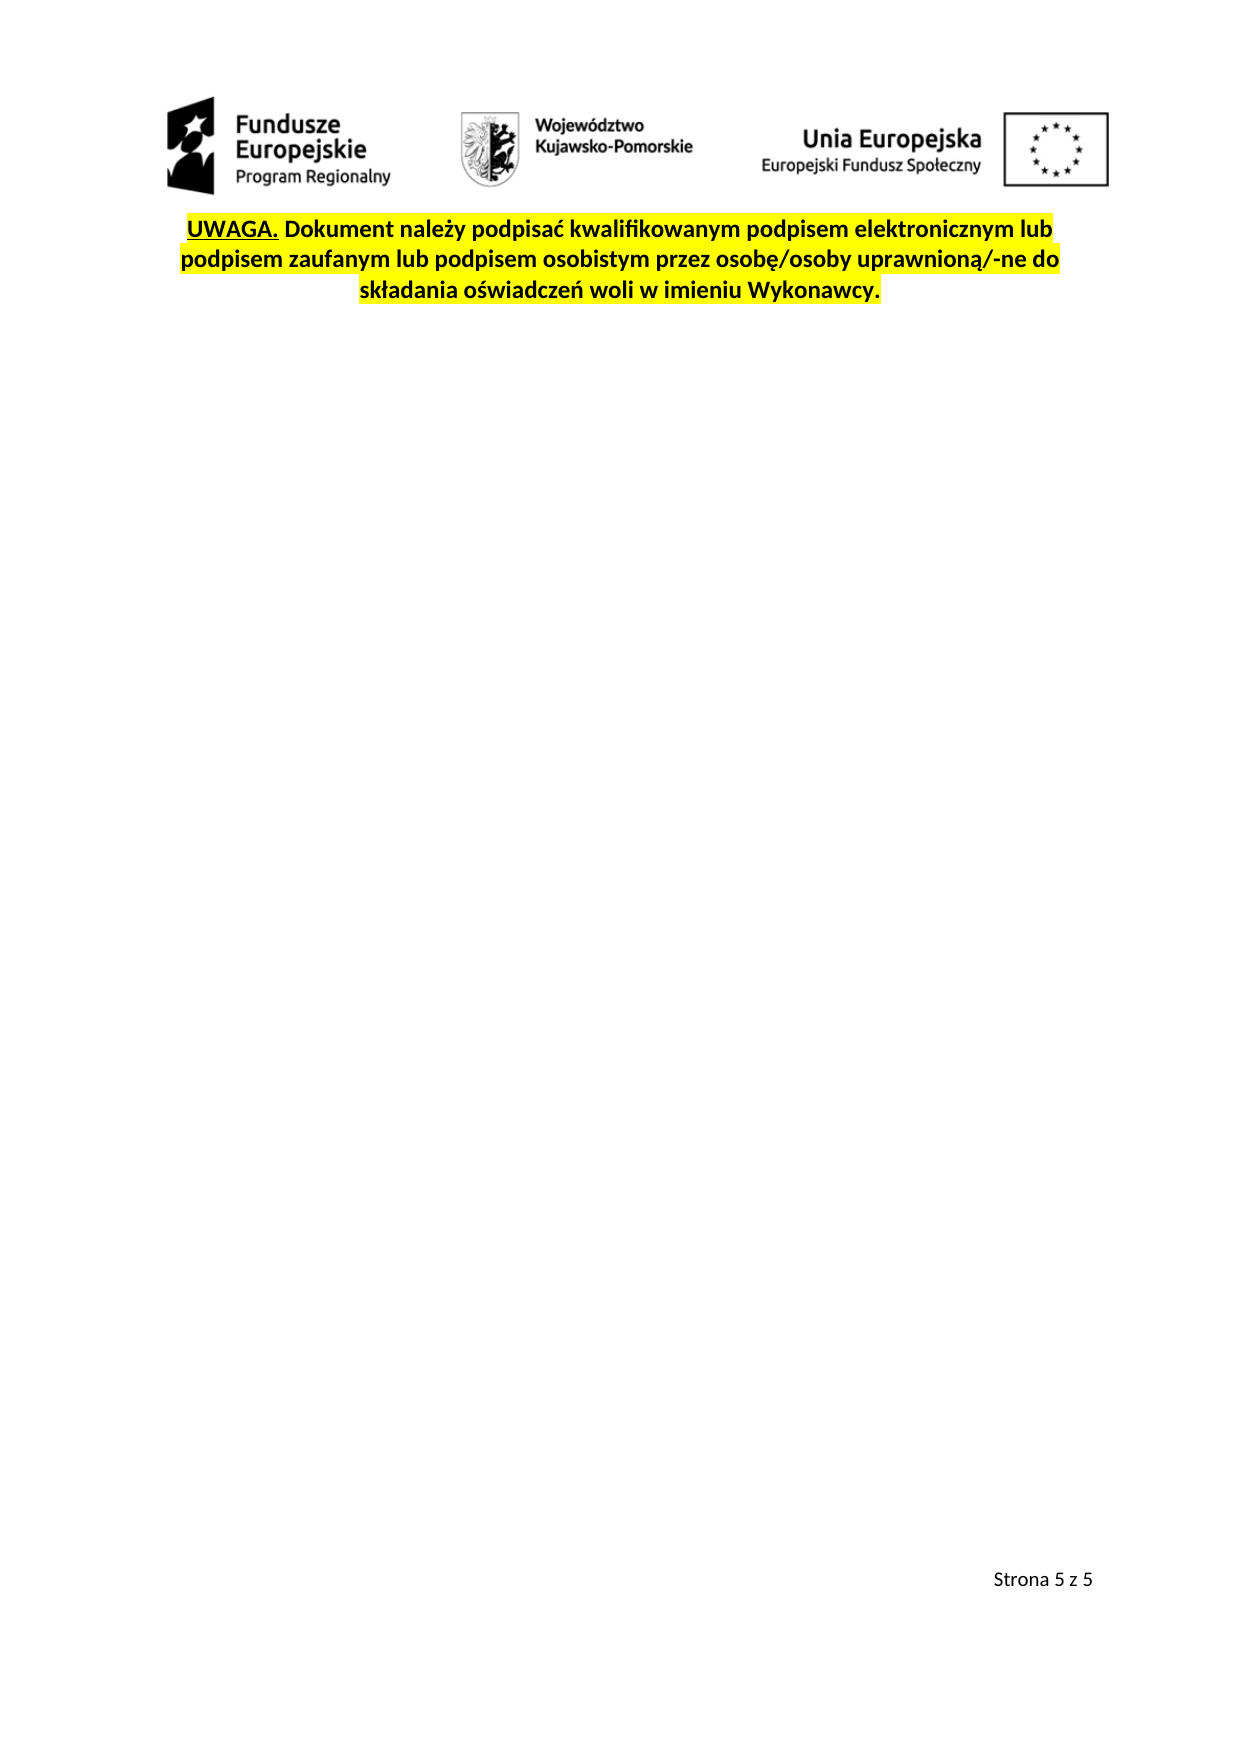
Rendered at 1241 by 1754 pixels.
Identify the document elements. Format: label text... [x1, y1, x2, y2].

picture [147, 87, 1128, 213]
text UWAGA. Dokument należy podpisać kwalifikowanym podpisem elektronicznym lub podpisem zaufanym lub podpisem osobistym przez osobę/osoby uprawnioną/-ne do składania oświadczeń woli w imieniu Wykonawcy. [148, 148, 1093, 304]
